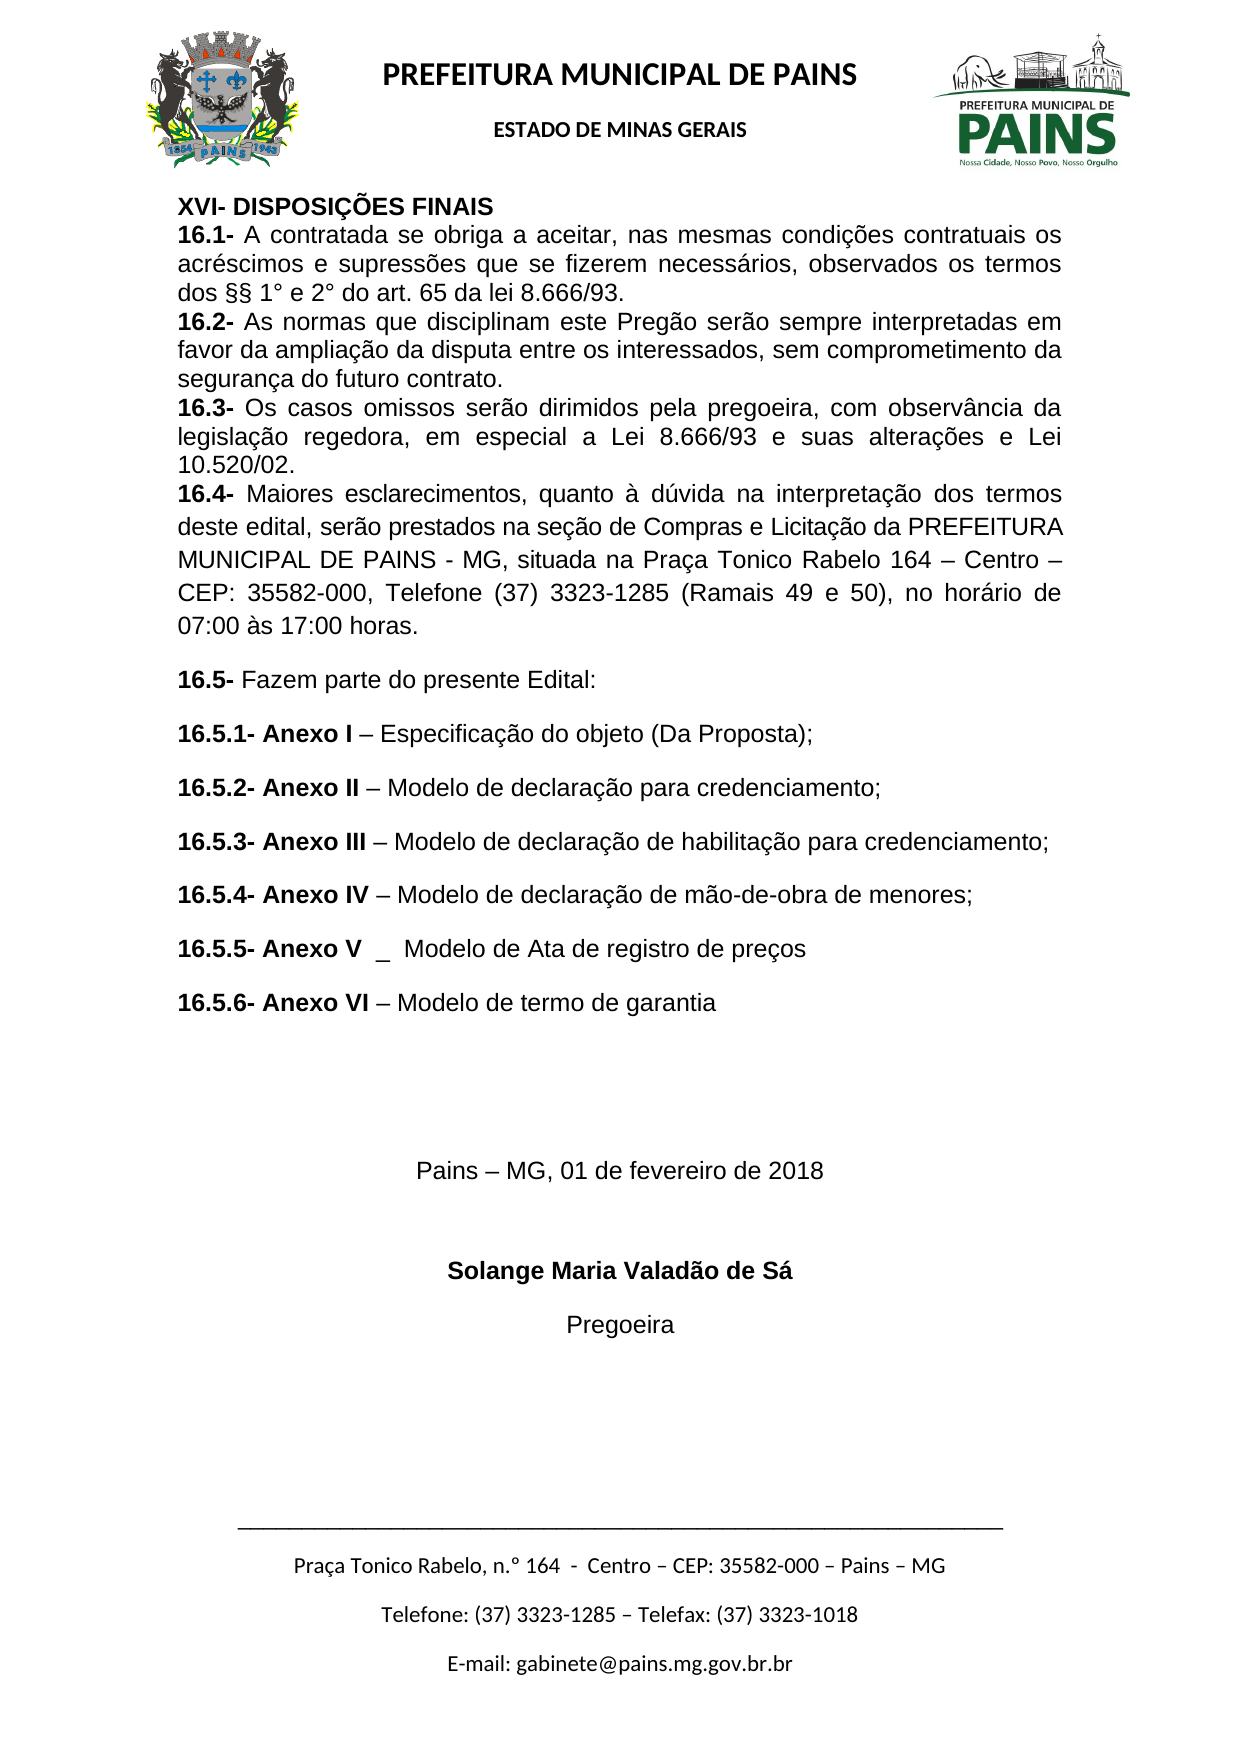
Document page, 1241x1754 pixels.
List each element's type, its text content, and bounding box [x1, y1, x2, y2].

text XVI- DISPOSIÇÕES FINAIS [177, 192, 1063, 220]
text 16.5.5- Anexo V _ Modelo de Ata de registro de preços [177, 934, 1063, 963]
text 16.5.3- Anexo III – Modelo de declaração de habilitação para credenciamento; [177, 827, 1063, 855]
text 16.5.1- Anexo I – Especificação do objeto (Da Proposta); [177, 719, 1063, 748]
text Pains – MG, 01 de fevereiro de 2018 [177, 1156, 1063, 1184]
text 16.3- Os casos omissos serão dirimidos pela pregoeira, com observância da legislação regedora, em especial a Lei 8.666/93 e suas alterações e Lei 10.520/02. [177, 393, 1063, 479]
text 16.5.2- Anexo II – Modelo de declaração para credenciamento; [177, 773, 1063, 801]
text 16.4- Maiores esclarecimentos, quanto à dúvida na interpretação dos termos deste edital, serão prestados na seção de Compras e Licitação da PREFEITURA MUNICIPAL DE PAINS - MG, situada na Praça Tonico Rabelo 164 – Centro – CEP: 35582-000, Telefone (37) 3323-1285 (Ramais 49 e 50), no horário de 07:00 às 17:00 horas. [177, 479, 1063, 640]
text Pregoeira [177, 1310, 1063, 1339]
text 16.5.4- Anexo IV – Modelo de declaração de mão-de-obra de menores; [177, 880, 1063, 909]
text 16.5.6- Anexo VI – Modelo de termo de garantia [177, 988, 1063, 1017]
text 16.2- As normas que disciplinam este Pregão serão sempre interpretadas em favor da ampliação da disputa entre os interessados, sem comprometimento da segurança do futuro contrato. [177, 307, 1063, 393]
picture [929, 28, 1143, 176]
text 16.1- A contratada se obriga a aceitar, nas mesmas condições contratuais os acréscimos e supressões que se fizerem necessários, observados os termos dos §§ 1° e 2° do art. 65 da lei 8.666/93. [177, 220, 1063, 307]
text Solange Maria Valadão de Sá [177, 1256, 1063, 1285]
text 16.5- Fazem parte do presente Edital: [177, 665, 1063, 694]
